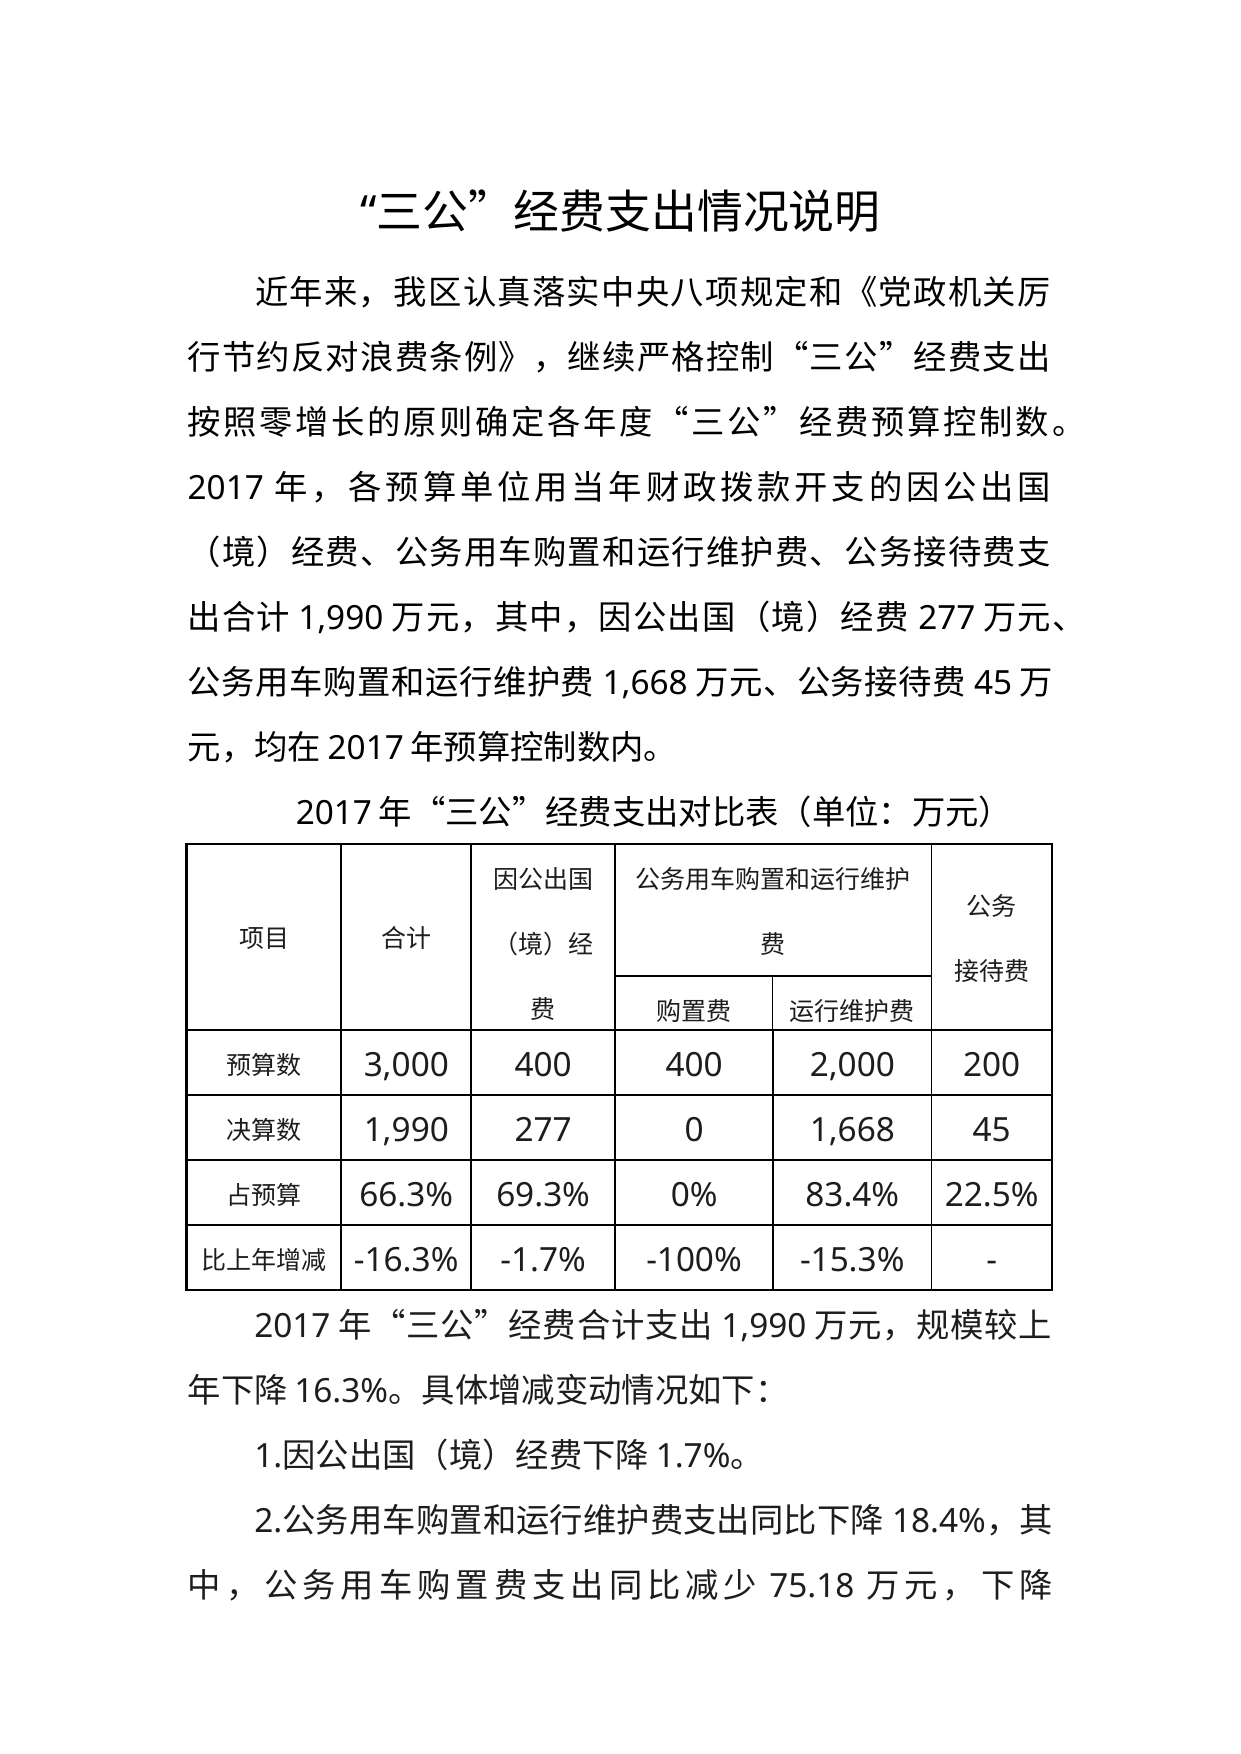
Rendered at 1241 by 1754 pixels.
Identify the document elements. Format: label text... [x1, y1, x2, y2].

text 2017年“三公”经费合计支出1,990万元，规模较上年下降16.3%。具体增减变动情况如下： [187, 1291, 1053, 1421]
table_cell 占预算 [188, 1161, 340, 1224]
table_cell 1,668 [774, 1096, 931, 1159]
table_cell -15.3% [774, 1226, 931, 1289]
table_cell 比上年增减 [188, 1226, 340, 1289]
table_cell 预算数 [188, 1031, 340, 1094]
table_cell 83.4% [774, 1161, 931, 1224]
table_cell 400 [616, 1031, 772, 1094]
table_header 因公出国（境）经费 [472, 845, 614, 1029]
table_cell 0 [616, 1096, 772, 1159]
table_cell 22.5% [932, 1161, 1051, 1224]
table_cell -16.3% [342, 1226, 470, 1289]
table_cell 200 [932, 1031, 1051, 1094]
table_cell 2,000 [774, 1031, 931, 1094]
table_cell 3,000 [342, 1031, 470, 1094]
table_cell 购置费 [616, 977, 772, 1029]
table_header 公务 接待费 [932, 845, 1051, 1029]
table_cell 0% [616, 1161, 772, 1224]
table_cell 运行维护费 [773, 977, 931, 1029]
table_cell -1.7% [472, 1226, 614, 1289]
table_cell 决算数 [188, 1096, 340, 1159]
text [187, 1486, 1053, 1616]
table_cell 66.3% [342, 1161, 470, 1224]
table_cell -15.0% [932, 1226, 1051, 1289]
table_header 项目 [188, 845, 340, 1029]
text 2017年“三公”经费支出对比表（单位：万元） [187, 778, 1053, 843]
table_cell 45 [932, 1096, 1051, 1159]
table_cell 277 [472, 1096, 614, 1159]
table_cell -100% [616, 1226, 772, 1289]
text 近年来，我区认真落实中央八项规定和《党政机关厉行节约反对浪费条例》，继续严格控制“三公”经费支出，按照零增长的原则确定各年度“三公”经费预算控制数。2017年，各预算单位用当年财政拨款开支的因公出国（境）经费、公务用车购置和运行维护费、公务接待费支出合计1,990万元，其中，因公出国（境）经费277万元、公务用车购置和运行维护费1,668万元、公务接待费45万元，均在2017年预算控制数内。 [187, 258, 1053, 778]
table_header 公务用车购置和运行维护费 [616, 845, 931, 975]
table_cell 400 [472, 1031, 614, 1094]
table_cell 69.3% [472, 1161, 614, 1224]
text 1.因公出国（境）经费下降1.7%。 [187, 1421, 1053, 1486]
text “三公”经费支出情况说明 [187, 160, 1053, 258]
table_cell 1,990 [342, 1096, 470, 1159]
table_header 合计 [342, 845, 470, 1029]
